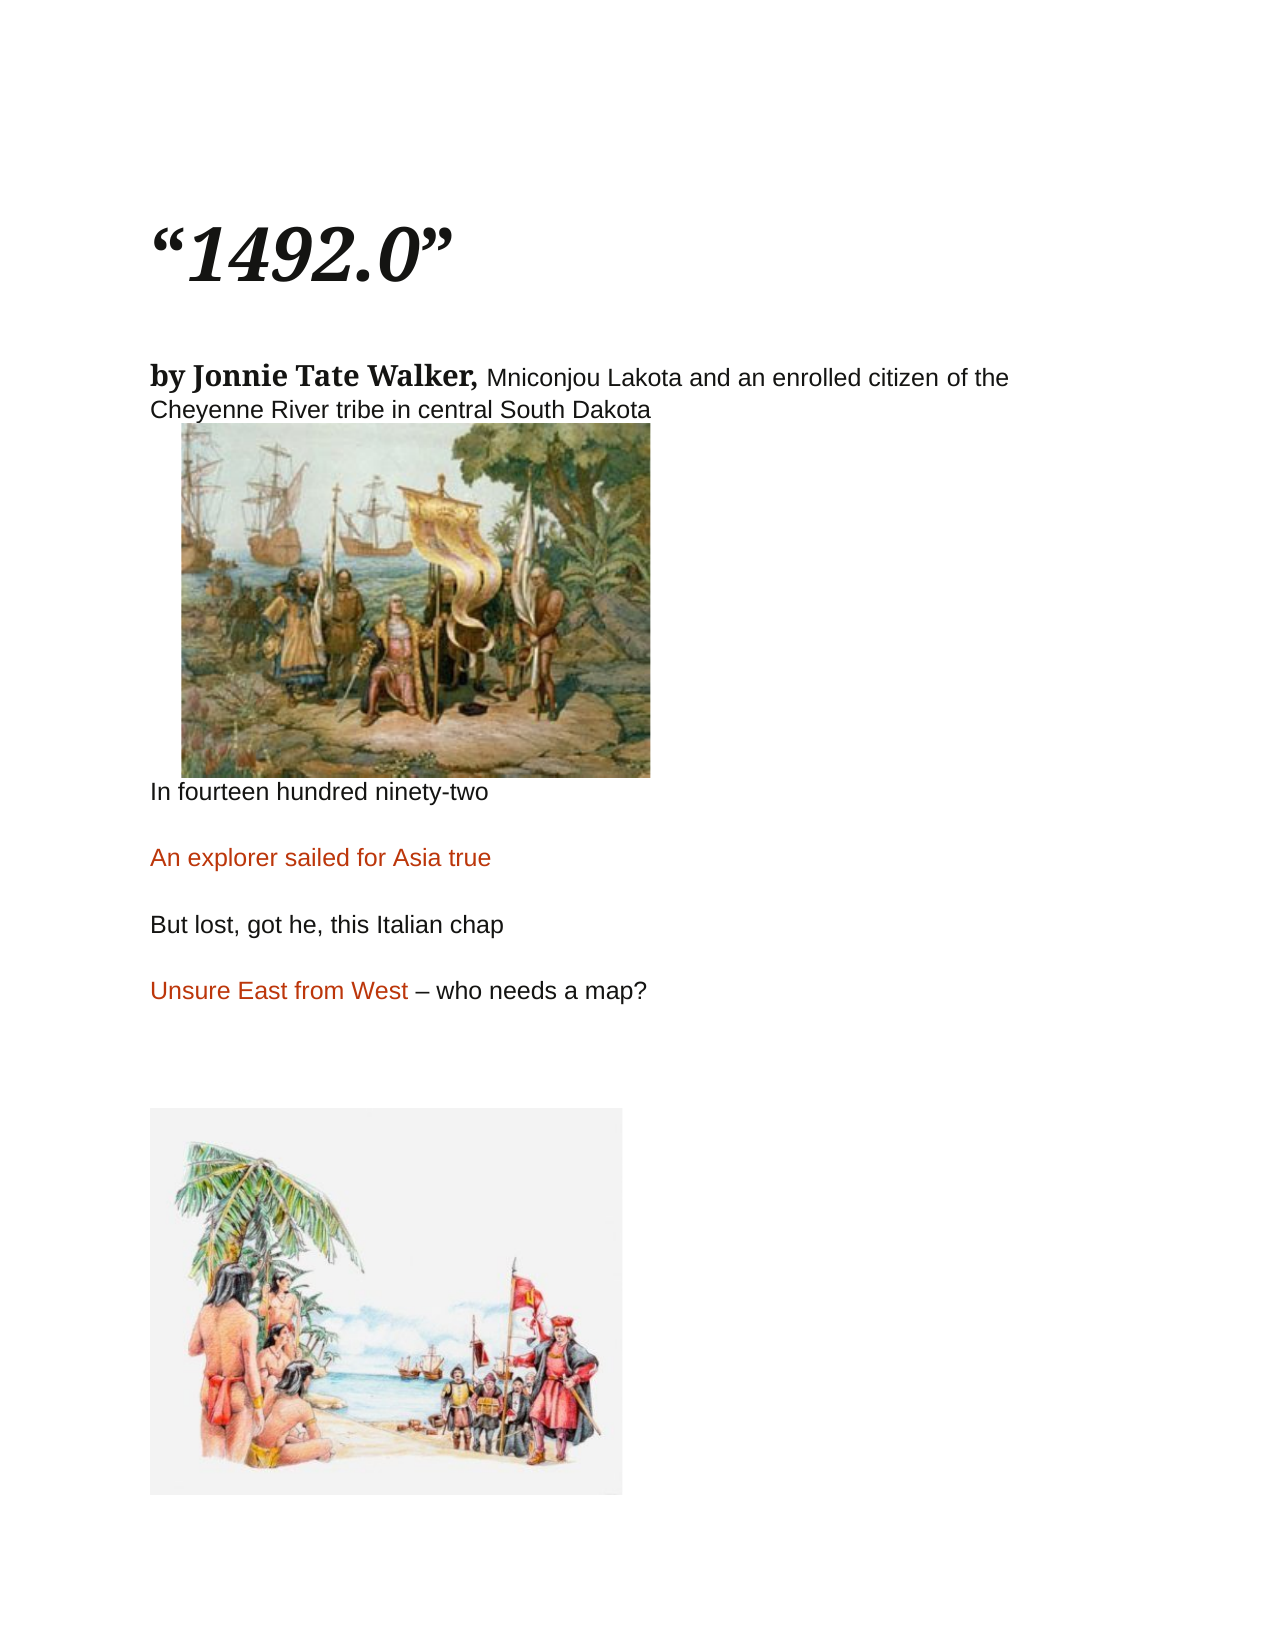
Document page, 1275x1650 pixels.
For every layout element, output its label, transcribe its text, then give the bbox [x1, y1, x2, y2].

text “1492.0” [150, 202, 1125, 304]
picture [150, 1108, 623, 1495]
text But lost, got he, this Italian chap [150, 910, 1125, 938]
picture [181, 423, 651, 778]
text In fourteen hundred ninety-two [150, 777, 1125, 806]
text An explorer sailed for Asia true [150, 843, 1125, 872]
text by Jonnie Tate Walker, Mniconjou Lakota and an enrolled citizen of the Cheyenne River tribe in central South Dakota [150, 355, 1125, 424]
text Unsure East from West – who needs a map? [150, 976, 1125, 1005]
